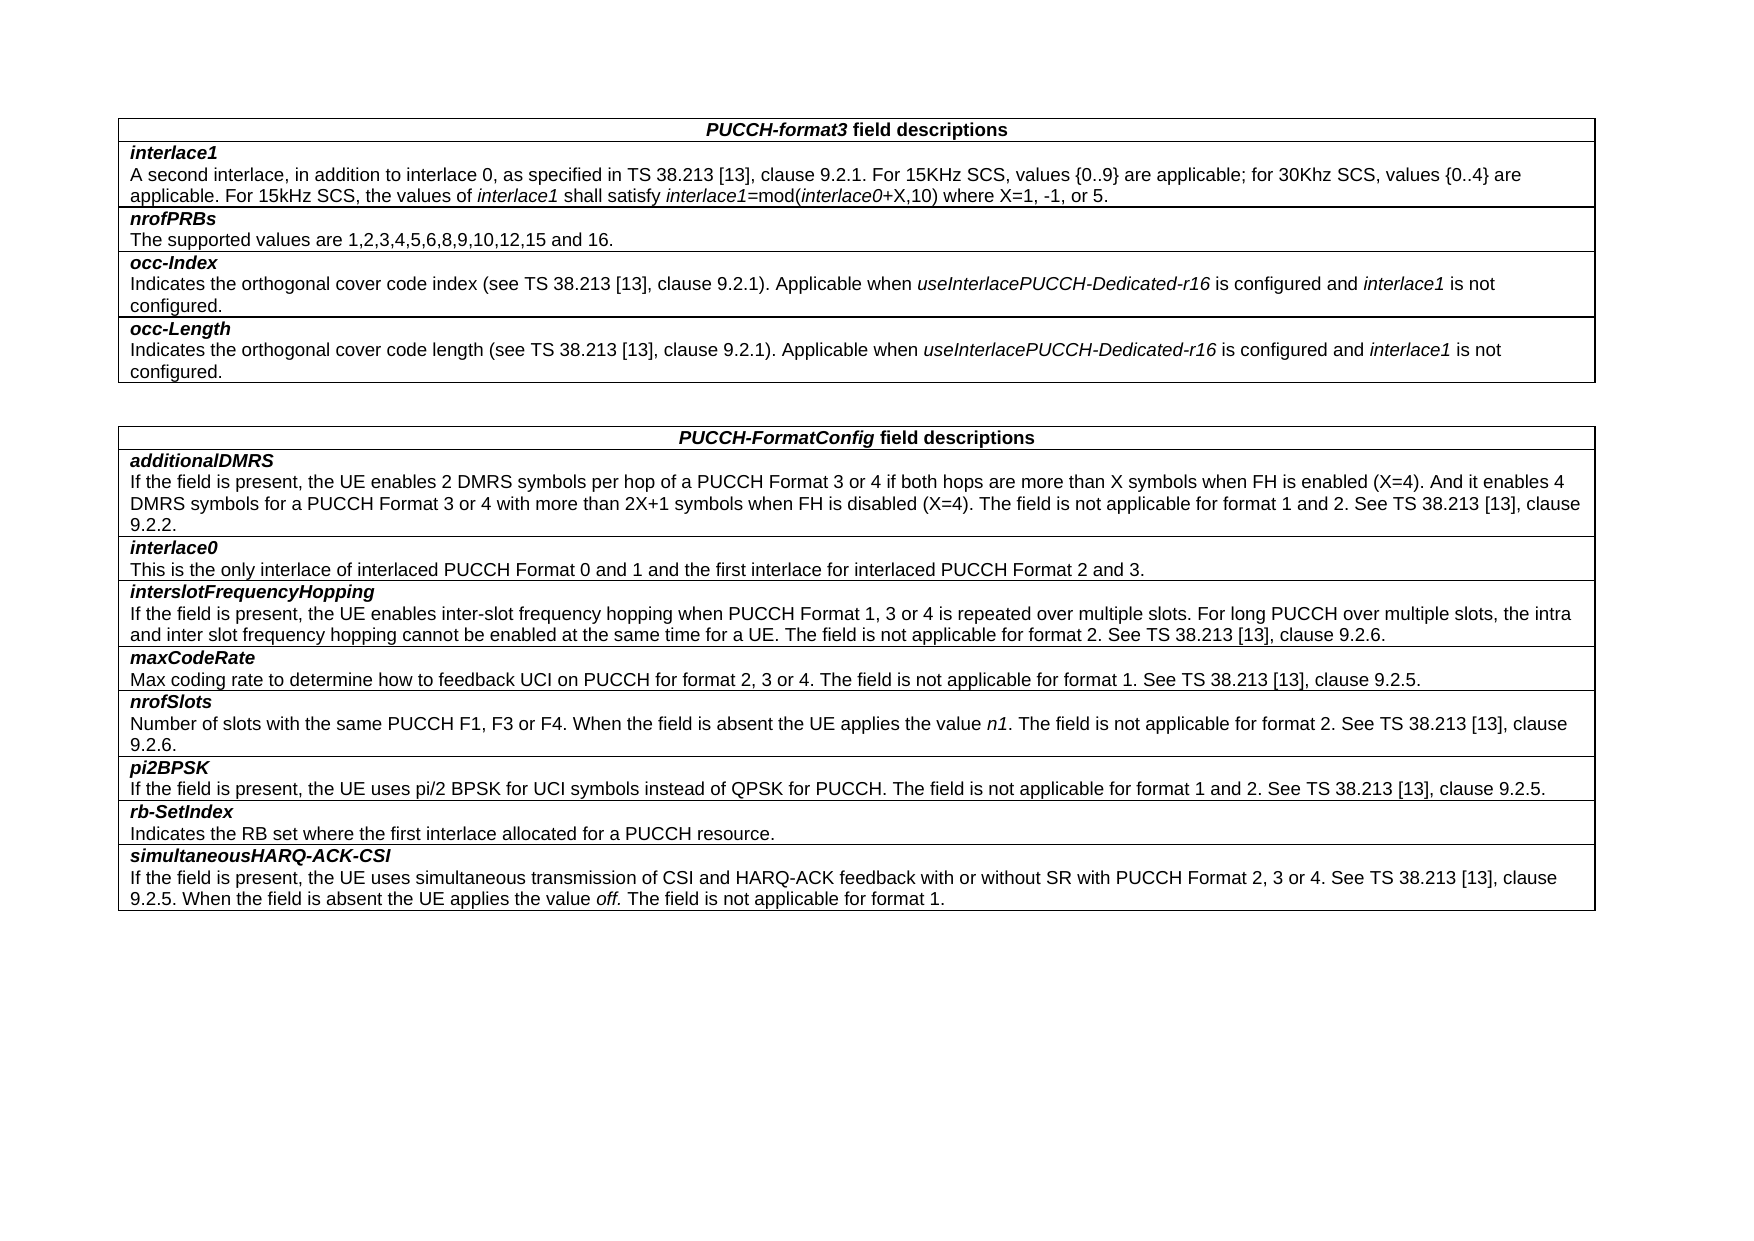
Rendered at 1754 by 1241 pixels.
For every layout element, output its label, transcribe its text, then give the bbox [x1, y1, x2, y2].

table_header PUCCH-format3 field descriptions [119, 119, 1594, 141]
table_cell maxCodeRate Max coding rate to determine how to feedback UCI on PUCCH for format 2, 3 or 4. The field is not applicable for format 1. See TS 38.213 [13], clause 9.2.5. [119, 647, 1594, 690]
table_cell interslotFrequencyHopping If the field is present, the UE enables inter-slot frequency hopping when PUCCH Format 1, 3 or 4 is repeated over multiple slots. For long PUCCH over multiple slots, the intra and inter slot frequency hopping cannot be enabled at the same time for a UE. The field is not applicable for format 2. See TS 38.213 [13], clause 9.2.6. [119, 581, 1594, 646]
table_cell additionalDMRS If the field is present, the UE enables 2 DMRS symbols per hop of a PUCCH Format 3 or 4 if both hops are more than X symbols when FH is enabled (X=4). And it enables 4 DMRS symbols for a PUCCH Format 3 or 4 with more than 2X+1 symbols when FH is disabled (X=4). The field is not applicable for format 1 and 2. See TS 38.213 [13], clause 9.2.2. [119, 450, 1594, 536]
table_cell occ-Index Indicates the orthogonal cover code index (see TS 38.213 [13], clause 9.2.1). Applicable when useInterlacePUCCH-Dedicated-r16 is configured and interlace1 is not configured. [119, 252, 1594, 316]
table_cell simultaneousHARQ-ACK-CSI If the field is present, the UE uses simultaneous transmission of CSI and HARQ-ACK feedback with or without SR with PUCCH Format 2, 3 or 4. See TS 38.213 [13], clause 9.2.5. When the field is absent the UE applies the value off. The field is not applicable for format 1. [119, 845, 1594, 910]
table_cell pi2BPSK If the field is present, the UE uses pi/2 BPSK for UCI symbols instead of QPSK for PUCCH. The field is not applicable for format 1 and 2. See TS 38.213 [13], clause 9.2.5. [119, 757, 1594, 800]
table_cell rb-SetIndex Indicates the RB set where the first interlace allocated for a PUCCH resource. [119, 801, 1594, 844]
table_cell nrofPRBs The supported values are 1,2,3,4,5,6,8,9,10,12,15 and 16. [119, 208, 1594, 251]
table_cell occ-Length Indicates the orthogonal cover code length (see TS 38.213 [13], clause 9.2.1). Applicable when useInterlacePUCCH-Dedicated-r16 is configured and interlace1 is not configured. [119, 318, 1594, 382]
table_cell interlace1 A second interlace, in addition to interlace 0, as specified in TS 38.213 [13], clause 9.2.1. For 15KHz SCS, values {0..9} are applicable; for 30Khz SCS, values {0..4} are applicable. For 15kHz SCS, the values of interlace1 shall satisfy interlace1=mod(interlace0+X,10) where X=1, -1, or 5. [119, 142, 1594, 206]
table_header PUCCH-FormatConfig field descriptions [119, 427, 1594, 448]
table_cell interlace0 This is the only interlace of interlaced PUCCH Format 0 and 1 and the first interlace for interlaced PUCCH Format 2 and 3. [119, 537, 1594, 580]
table_cell nrofSlots Number of slots with the same PUCCH F1, F3 or F4. When the field is absent the UE applies the value n1. The field is not applicable for format 2. See TS 38.213 [13], clause 9.2.6. [119, 691, 1594, 756]
